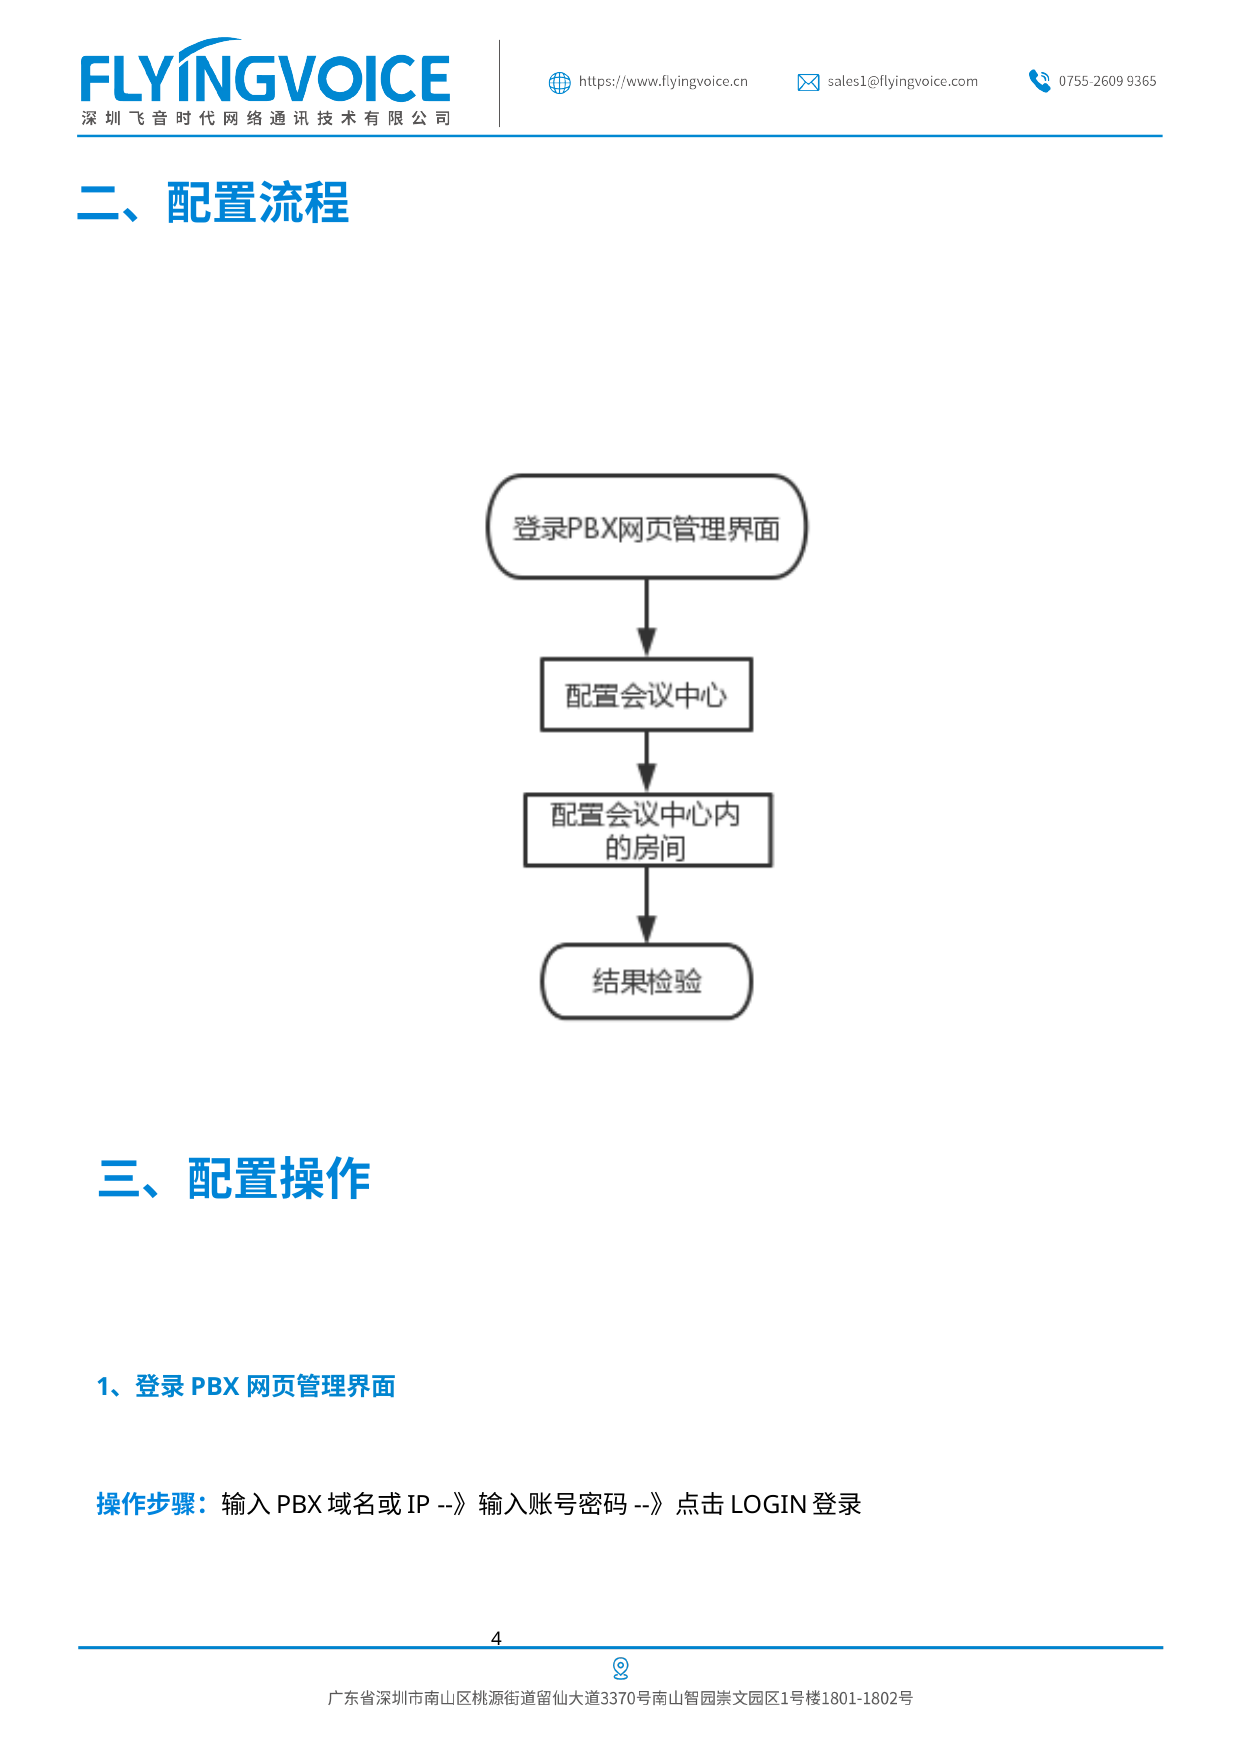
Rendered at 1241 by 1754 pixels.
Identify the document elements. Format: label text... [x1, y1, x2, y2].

subtitle 1、登录PBX 网页管理界面 [75, 1352, 1165, 1417]
subtitle 二、配置流程 [75, 151, 1165, 248]
text 操作步骤：输入PBX域名或IP --》输入账号密码 --》点击LOGIN登录 [75, 1470, 1165, 1535]
picture [388, 376, 873, 1083]
subtitle 三、配置操作 [75, 1127, 1165, 1224]
picture [75, 1642, 1166, 1712]
picture [74, 31, 1165, 142]
